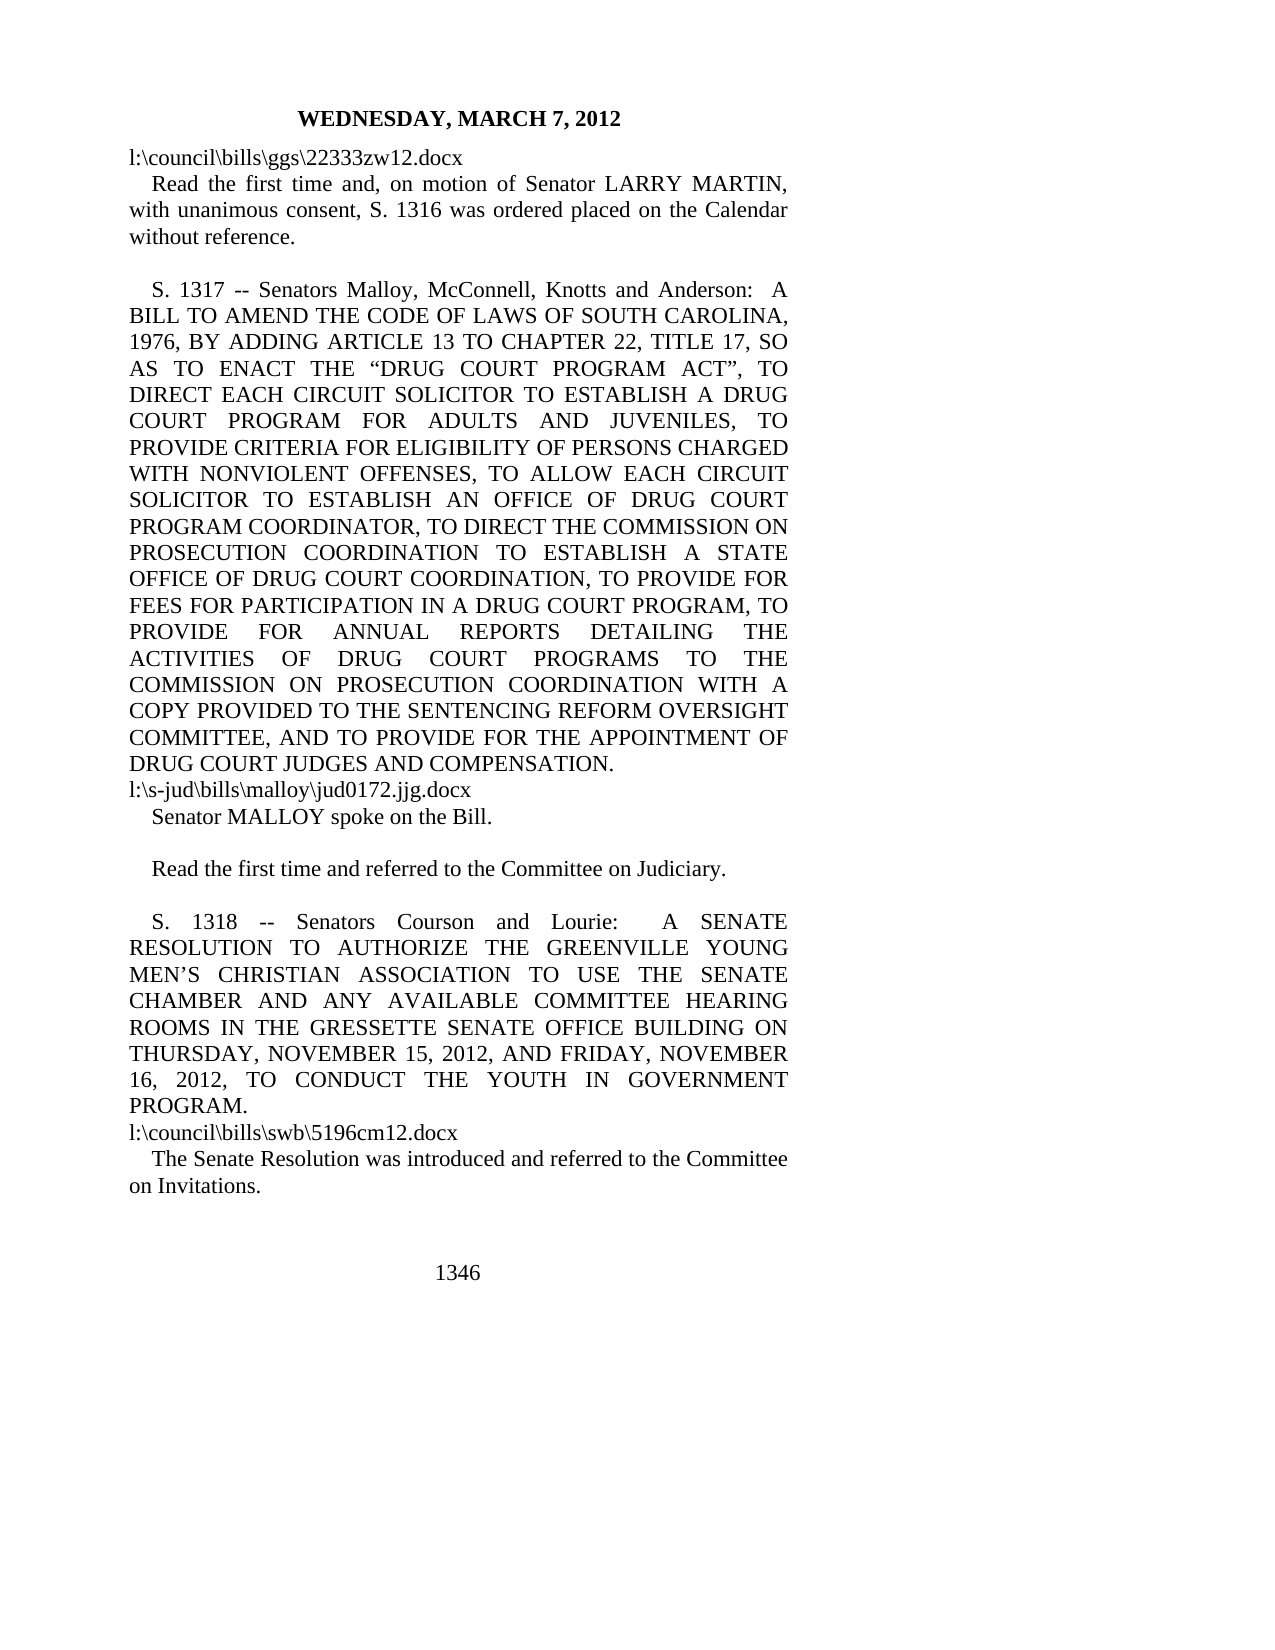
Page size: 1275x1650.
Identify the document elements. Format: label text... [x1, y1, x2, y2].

text l:\s-jud\bills\malloy\jud0172.jjg.docx [129, 776, 789, 803]
text l:\council\bills\ggs\22333zw12.docx [129, 144, 789, 170]
text S. 1318 -- Senators Courson and Lourie: A SENATE RESOLUTION TO AUTHORIZE THE GREENVILLE YOUNG MEN’S CHRISTIAN ASSOCIATION TO USE THE SENATE CHAMBER AND ANY AVAILABLE COMMITTEE HEARING ROOMS IN THE GRESSETTE SENATE OFFICE BUILDING ON THURSDAY, NOVEMBER 15, 2012, AND FRIDAY, NOVEMBER 16, 2012, TO CONDUCT THE YOUTH IN GOVERNMENT PROGRAM. [129, 908, 789, 1119]
text S. 1317 -- Senators Malloy, McConnell, Knotts and Anderson: A BILL TO AMEND THE CODE OF LAWS OF SOUTH CAROLINA, 1976, BY ADDING ARTICLE 13 TO CHAPTER 22, TITLE 17, SO AS TO ENACT THE “DRUG COURT PROGRAM ACT”, TO DIRECT EACH CIRCUIT SOLICITOR TO ESTABLISH A DRUG COURT PROGRAM FOR ADULTS AND JUVENILES, TO PROVIDE CRITERIA FOR ELIGIBILITY OF PERSONS CHARGED WITH NONVIOLENT OFFENSES, TO ALLOW EACH CIRCUIT SOLICITOR TO ESTABLISH AN OFFICE OF DRUG COURT PROGRAM COORDINATOR, TO DIRECT THE COMMISSION ON PROSECUTION COORDINATION TO ESTABLISH A STATE OFFICE OF DRUG COURT COORDINATION, TO PROVIDE FOR FEES FOR PARTICIPATION IN A DRUG COURT PROGRAM, TO PROVIDE FOR ANNUAL REPORTS DETAILING THE ACTIVITIES OF DRUG COURT PROGRAMS TO THE COMMISSION ON PROSECUTION COORDINATION WITH A COPY PROVIDED TO THE SENTENCING REFORM OVERSIGHT COMMITTEE, AND TO PROVIDE FOR THE APPOINTMENT OF DRUG COURT JUDGES AND COMPENSATION. [129, 276, 789, 776]
text The Senate Resolution was introduced and referred to the Committee on Invitations. [129, 1145, 789, 1198]
text l:\council\bills\swb\5196cm12.docx [129, 1119, 789, 1145]
text Read the first time and referred to the Committee on Judiciary. [129, 855, 789, 882]
text Read the first time and, on motion of Senator LARRY MARTIN, with unanimous consent, S. 1316 was ordered placed on the Calendar without reference. [129, 170, 789, 249]
text Senator MALLOY spoke on the Bill. [129, 803, 789, 829]
